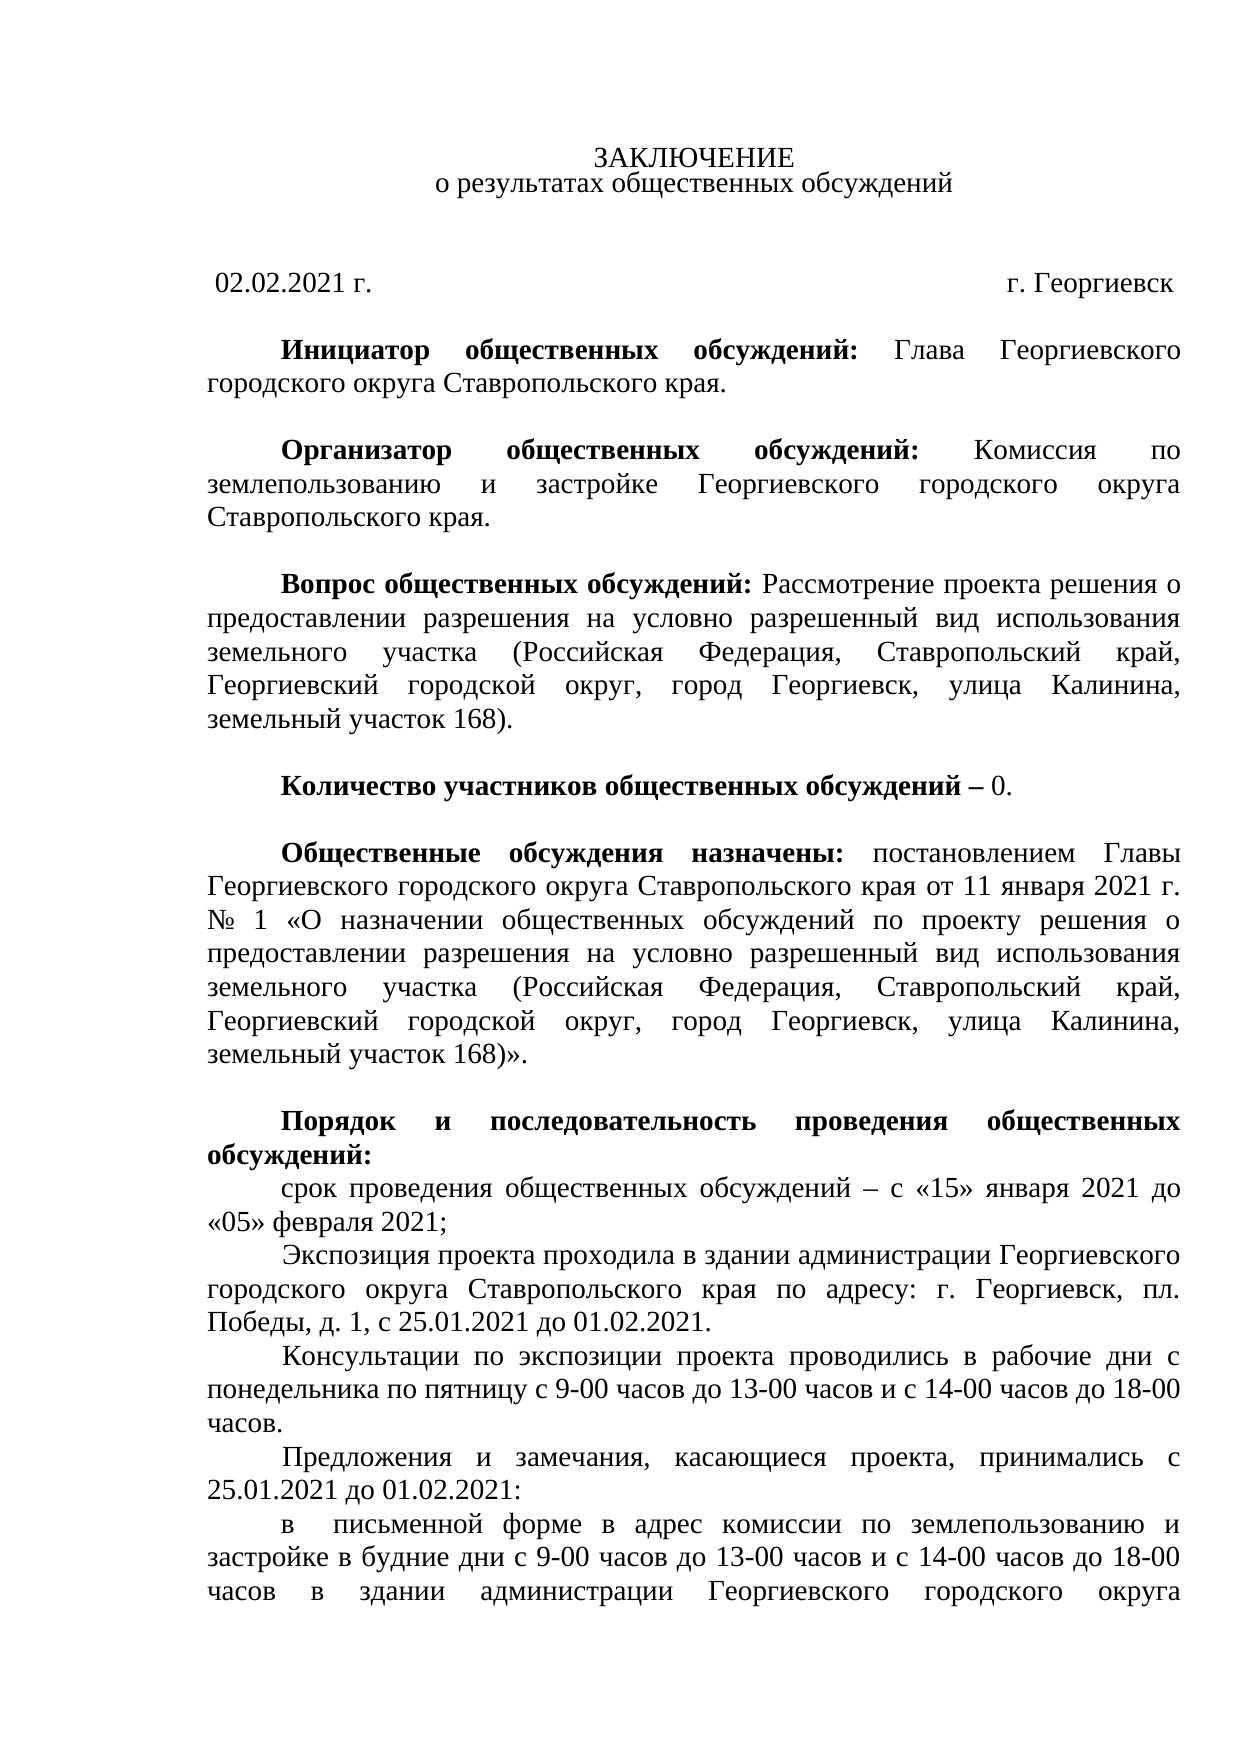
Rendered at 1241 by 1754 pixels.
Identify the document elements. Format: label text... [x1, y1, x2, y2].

text Предложения и замечания, касающиеся проекта, принимались с 25.01.2021 до 01.02.2021: [207, 1439, 1181, 1506]
text Порядок и последовательность проведения общественных обсуждений: [207, 1103, 1181, 1170]
text Общественные обсуждения назначены: постановлением Главы Георгиевского городского округа Ставропольского края от 11 января 2021 г. № 1 «О назначении общественных обсуждений по проекту решения о предоставлении разрешения на условно разрешенный вид использования земельного участка (Российская Федерация, Ставропольский край, Георгиевский городской округ, город Георгиевск, улица Калинина, земельный участок 168)». [207, 835, 1181, 1070]
text Консультации по экспозиции проекта проводились в рабочие дни с понедельника по пятницу с 9-00 часов до 13-00 часов и с 14-00 часов до 18-00 часов. [207, 1338, 1181, 1439]
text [207, 1506, 1181, 1606]
text 02.02.2021 г. г. Георгиевск [207, 265, 1181, 298]
text Вопрос общественных обсуждений: Рассмотрение проекта решения о предоставлении разрешения на условно разрешенный вид использования земельного участка (Российская Федерация, Ставропольский край, Георгиевский городской округ, город Георгиевск, улица Калинина, земельный участок 168). [207, 567, 1181, 734]
text о результатах общественных обсуждений [207, 173, 1181, 198]
text ЗАКЛЮЧЕНИЕ [207, 148, 1181, 173]
text Экспозиция проекта проходила в здании администрации Георгиевского городского округа Ставропольского края по адресу: г. Георгиевск, пл. Победы, д. 1, с 25.01.2021 до 01.02.2021. [207, 1237, 1181, 1338]
text Организатор общественных обсуждений: Комиссия по землепользованию и застройке Георгиевского городского округа Ставропольского края. [207, 432, 1181, 533]
text Инициатор общественных обсуждений: Глава Георгиевского городского округа Ставропольского края. [207, 332, 1181, 399]
text срок проведения общественных обсуждений – с «15» января 2021 до «05» февраля 2021; [207, 1170, 1181, 1237]
title Количество участников общественных обсуждений – 0. [207, 768, 1181, 801]
